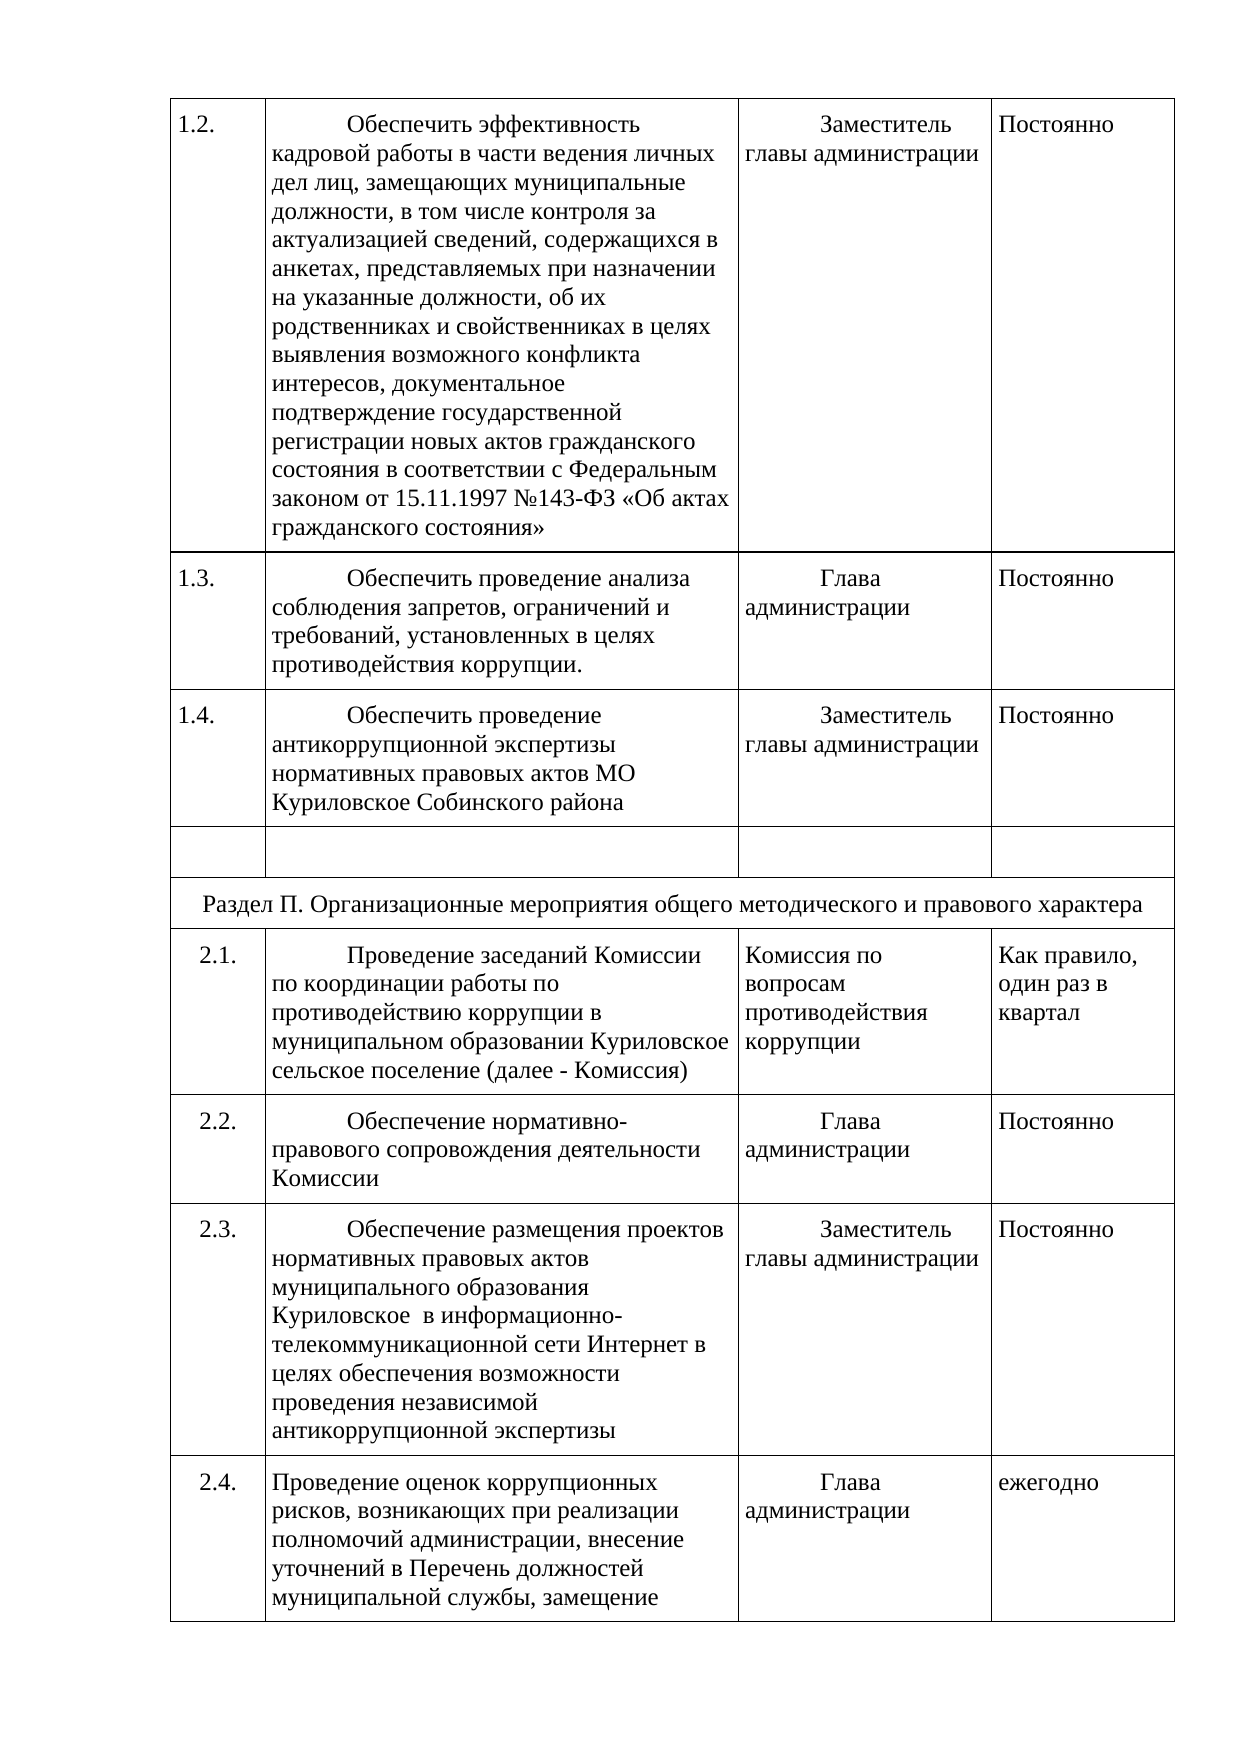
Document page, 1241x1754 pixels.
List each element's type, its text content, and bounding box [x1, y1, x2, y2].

table_cell 2.4. [171, 1456, 265, 1621]
table_cell Заместитель главы администрации [739, 690, 991, 826]
table_cell ежегодно [992, 1456, 1174, 1621]
table_cell [739, 1283, 991, 1455]
table_cell [171, 827, 265, 877]
table_cell Обеспечить проведение антикоррупционной экспертизы нормативных правовых актов МО Куриловское Собинского района [266, 690, 738, 826]
table_cell Обеспечение нормативно-правового сопровождения деятельности Комиссии [266, 1095, 738, 1203]
table_cell [739, 827, 991, 877]
table_cell Постоянно [992, 99, 1174, 551]
table_cell Обеспечить эффективность кадровой работы в части ведения личных дел лиц, замещающих муниципальные должности, в том числе контроля за актуализацией сведений, содержащихся в анкетах, представляемых при назначении на указанные должности, об их родственниках и свойственниках в целях выявления возможного конфликта интересов, документальное подтверждение государственной регистрации новых актов гражданского состояния в соответствии с Федеральным законом от 15.11.1997 №143-ФЗ «Об актах гражданского состояния» [266, 99, 738, 551]
table_cell Постоянно [992, 1095, 1174, 1203]
table_cell 2.3. [171, 1204, 265, 1455]
table_cell Постоянно [992, 1204, 1174, 1455]
table_cell Глава администрации [739, 1095, 991, 1203]
table_cell Заместитель главы администрации [739, 1204, 991, 1282]
table_cell Обеспечение размещения проектов нормативных правовых актов муниципального образования Куриловское в информационно-телекоммуникационной сети Интернет в целях обеспечения возможности проведения независимой антикоррупционной экспертизы [266, 1204, 738, 1455]
table_cell Глава администрации [739, 1456, 991, 1621]
table_cell [266, 827, 738, 877]
table_cell 1.2. [171, 99, 265, 551]
table_cell Как правило, один раз в квартал [992, 929, 1174, 1094]
table_cell Обеспечить проведение анализа соблюдения запретов, ограничений и требований, установленных в целях противодействия коррупции. [266, 553, 738, 689]
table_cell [739, 99, 991, 551]
table_cell Постоянно [992, 690, 1174, 826]
table_cell [992, 827, 1174, 877]
table_cell Раздел П. Организационные мероприятия общего методического и правового характера [171, 878, 1174, 928]
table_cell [266, 1456, 738, 1621]
table_cell 1.4. [171, 690, 265, 826]
table_cell 2.2. [171, 1095, 265, 1203]
table_cell Комиссия по вопросам противодействия коррупции [739, 929, 991, 1094]
table_cell 1.3. [171, 553, 265, 689]
table_cell 2.1. [171, 929, 265, 1094]
table_cell Проведение заседаний Комиссии по координации работы по противодействию коррупции в муниципальном образовании Куриловское сельское поселение (далее - Комиссия) [266, 929, 738, 1094]
table_cell Постоянно [992, 553, 1174, 689]
table_cell Глава администрации [739, 553, 991, 689]
